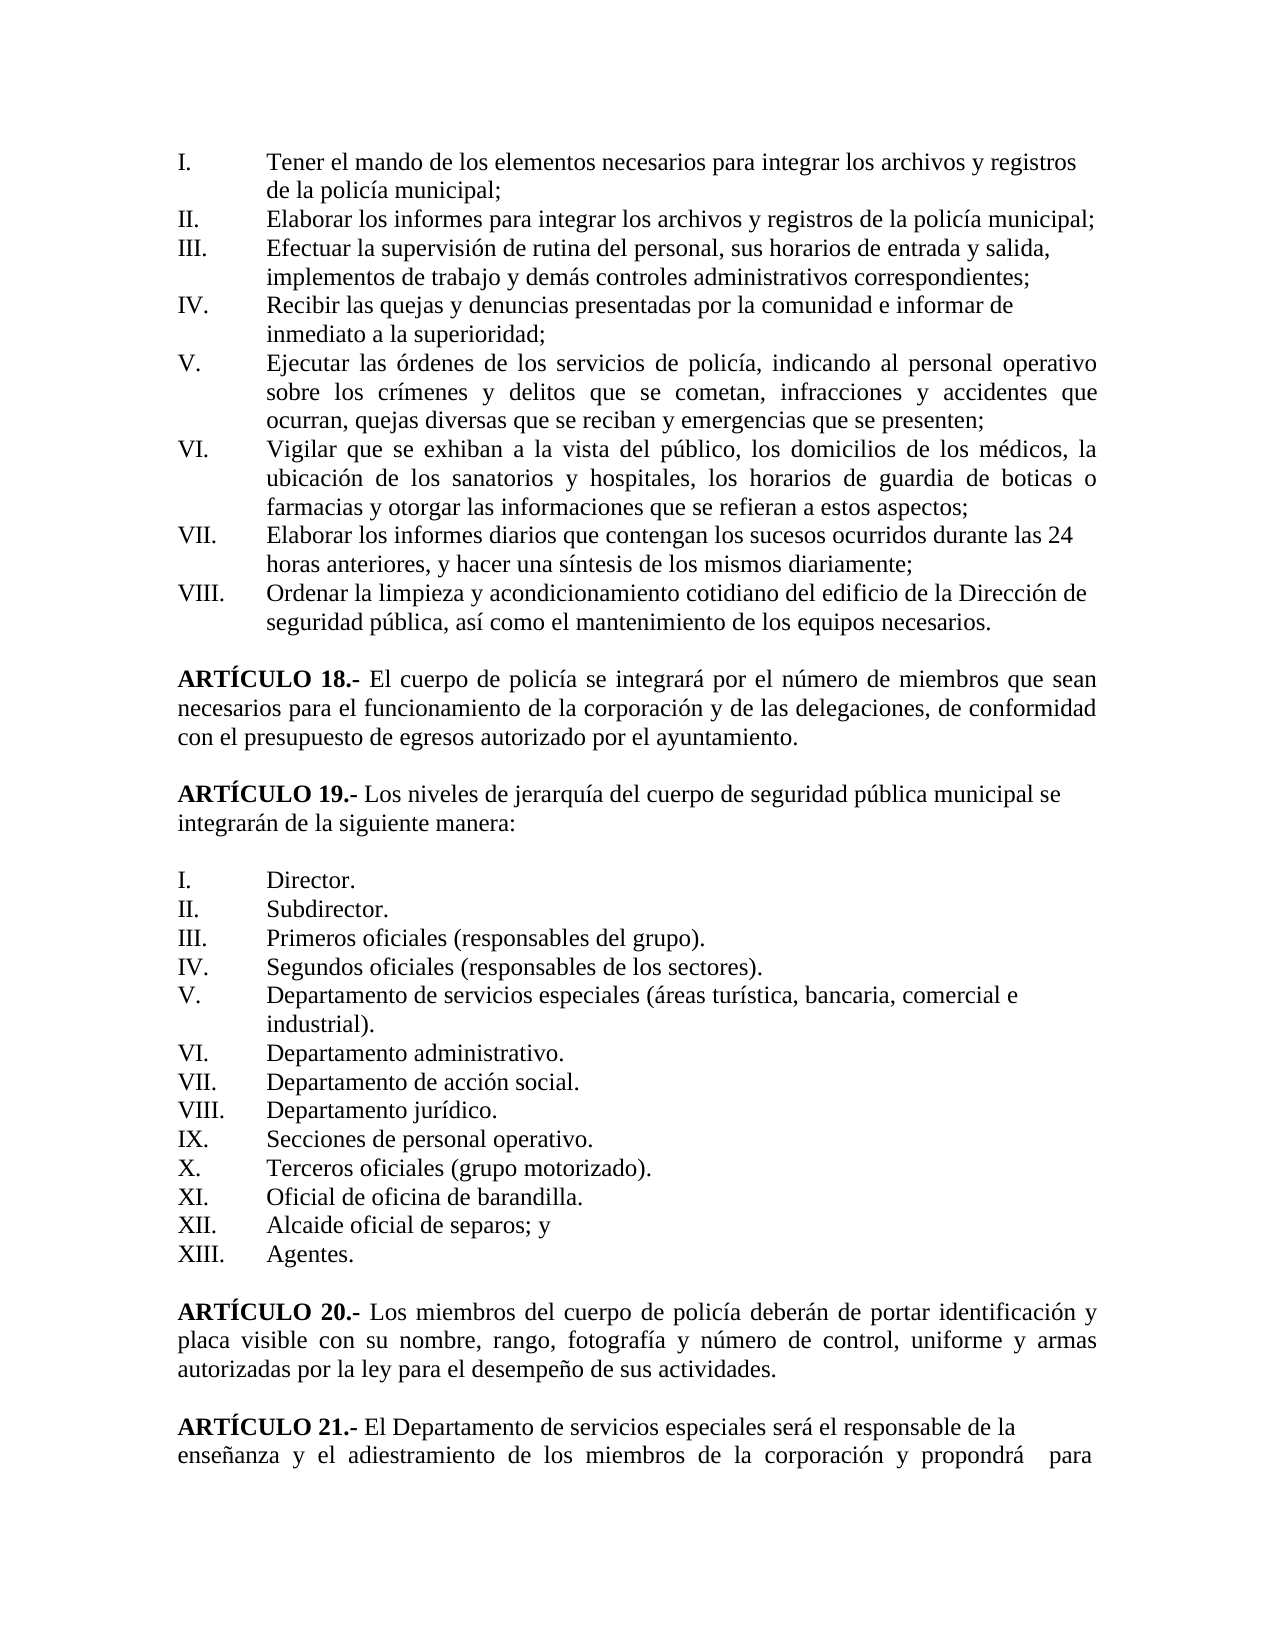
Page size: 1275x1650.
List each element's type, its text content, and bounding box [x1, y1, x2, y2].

list Elaborar los informes diarios que contengan los sucesos ocurridos durante las 24 horas anteriores, y hacer una síntesis de los mismos diariamente; [177, 520, 1098, 578]
list Segundos oficiales (responsables de los sectores). [177, 952, 1110, 980]
list Terceros oficiales (grupo motorizado). [177, 1153, 1110, 1182]
list Secciones de personal operativo. [177, 1124, 1110, 1153]
list Ejecutar las órdenes de los servicios de policía, indicando al personal operativo sobre los crímenes y delitos que se cometan, infracciones y accidentes que ocurran, quejas diversas que se reciban y emergencias que se presenten; [177, 348, 1098, 434]
text ARTÍCULO 21.- El Departamento de servicios especiales será el responsable de la enseñanza y el adiestramiento de los miembros de la corporación y propondrá para [177, 1412, 1097, 1469]
text ARTÍCULO 18.- El cuerpo de policía se integrará por el número de miembros que sean necesarios para el funcionamiento de la corporación y de las delegaciones, de conformidad con el presupuesto de egresos autorizado por el ayuntamiento. [177, 664, 1098, 750]
list Ordenar la limpieza y acondicionamiento cotidiano del edificio de la Dirección de seguridad pública, así como el mantenimiento de los equipos necesarios. [177, 578, 1098, 635]
list Recibir las quejas y denuncias presentadas por la comunidad e informar de inmediato a la superioridad; [177, 290, 1098, 348]
list Departamento de acción social. [177, 1067, 1110, 1095]
list Departamento de servicios especiales (áreas turística, bancaria, comercial e industrial). [177, 980, 1098, 1038]
list Subdirector. [177, 894, 1110, 923]
text ARTÍCULO 19.- Los niveles de jerarquía del cuerpo de seguridad pública municipal se integrarán de la siguiente manera: [177, 779, 1097, 837]
list Departamento administrativo. [177, 1038, 1110, 1067]
list Alcaide oficial de separos; y [177, 1210, 1110, 1239]
text ARTÍCULO 20.- Los miembros del cuerpo de policía deberán de portar identificación y placa visible con su nombre, rango, fotografía y número de control, uniforme y armas autorizadas por la ley para el desempeño de sus actividades. [177, 1297, 1098, 1383]
list Departamento jurídico. [177, 1095, 1110, 1124]
list Primeros oficiales (responsables del grupo). [177, 923, 1110, 952]
list Director. [177, 865, 1110, 894]
list Elaborar los informes para integrar los archivos y registros de la policía municipal; [177, 204, 1110, 233]
list Efectuar la supervisión de rutina del personal, sus horarios de entrada y salida, implementos de trabajo y demás controles administrativos correspondientes; [177, 233, 1098, 290]
list Oficial de oficina de barandilla. [177, 1182, 1110, 1210]
list Agentes. [177, 1239, 1110, 1268]
list Vigilar que se exhiban a la vista del público, los domicilios de los médicos, la ubicación de los sanatorios y hospitales, los horarios de guardia de boticas o farmacias y otorgar las informaciones que se refieran a estos aspectos; [177, 434, 1098, 520]
list Tener el mando de los elementos necesarios para integrar los archivos y registros de la policía municipal; [177, 147, 1098, 204]
